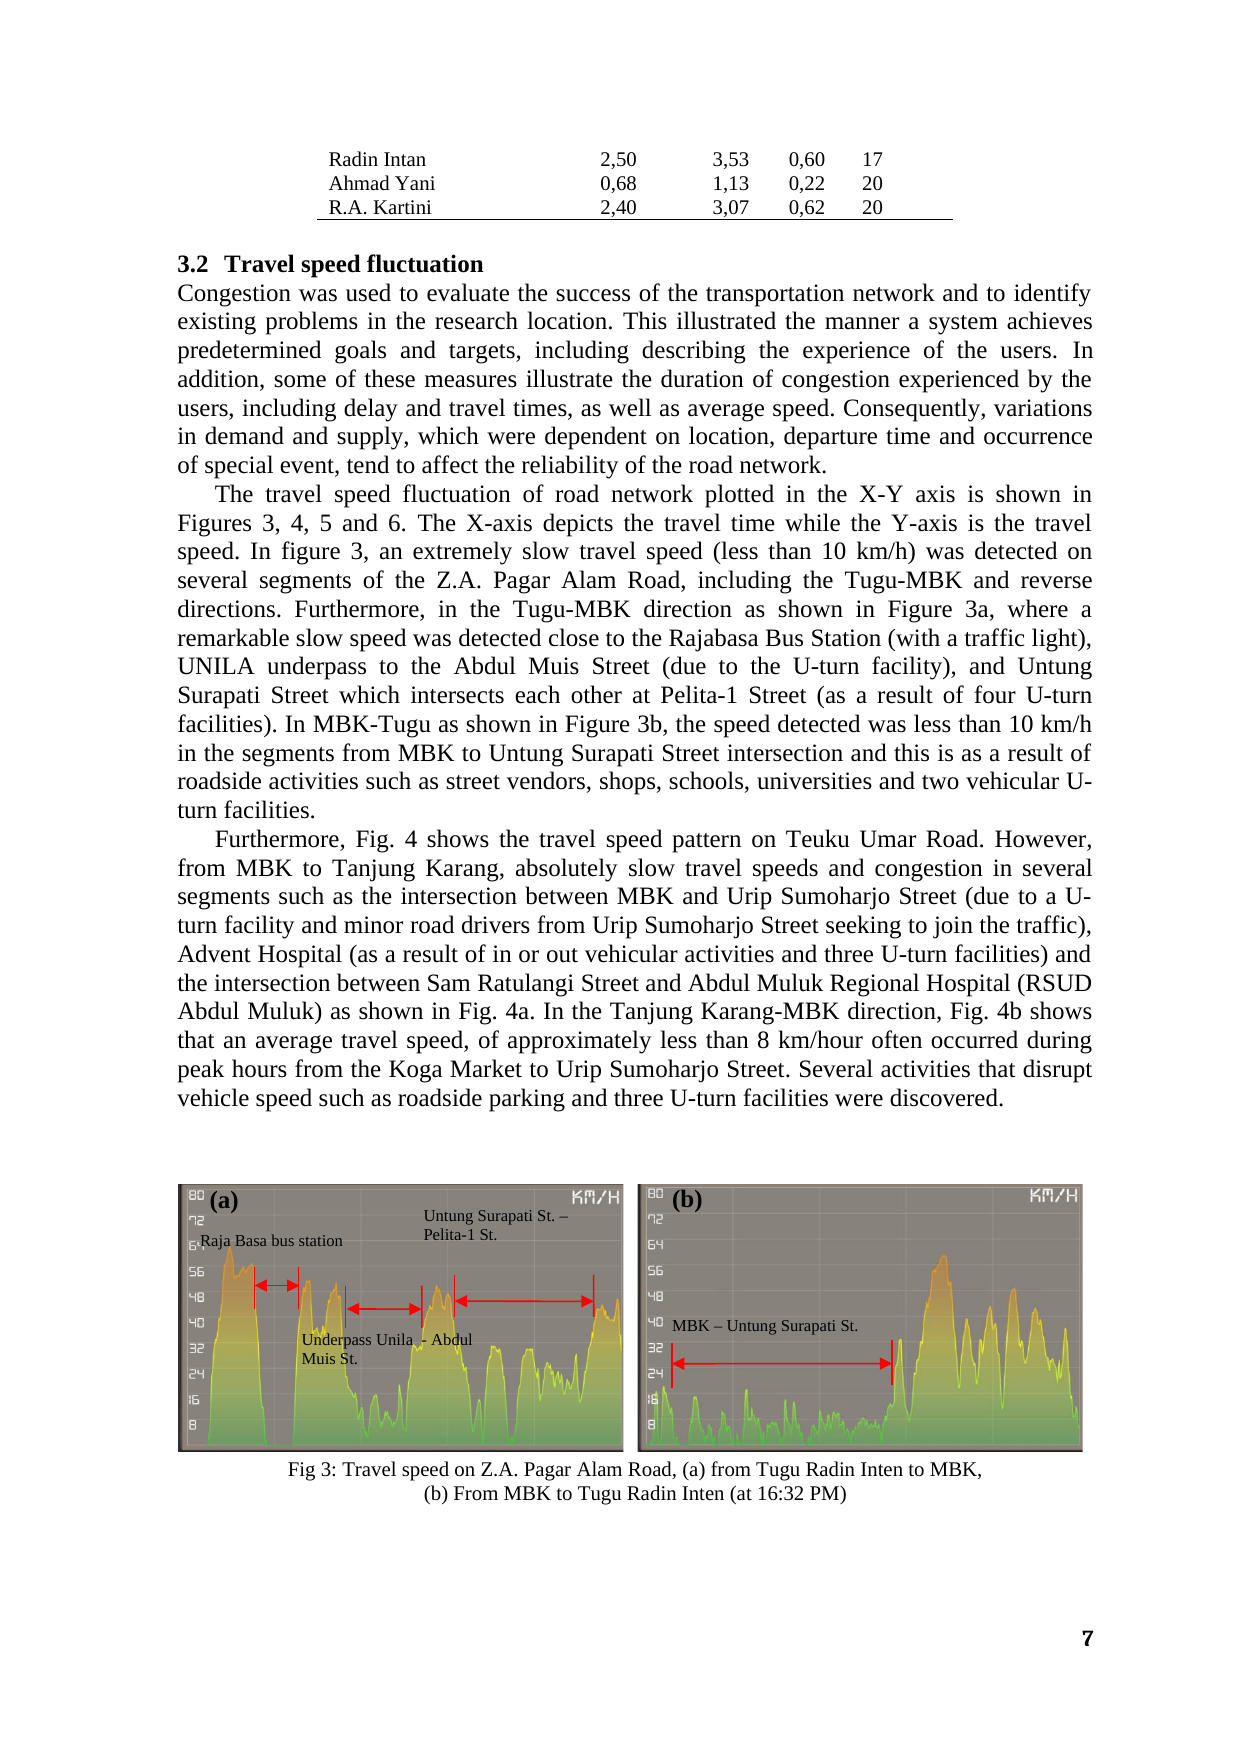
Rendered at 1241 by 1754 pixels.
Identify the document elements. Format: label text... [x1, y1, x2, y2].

text (b) From MBK to Tugu Radin Inten (at 16:32 PM) [177, 1481, 1093, 1504]
list Travel speed fluctuation [177, 249, 1093, 278]
text Congestion was used to evaluate the success of the transportation network and to identify existing problems in the research location. This illustrated the manner a system achieves predetermined goals and targets, including describing the experience of the users. In addition, some of these measures illustrate the duration of congestion experienced by the users, including delay and travel times, as well as average speed. Consequently, variations in demand and supply, which were dependent on location, departure time and occurrence of special event, tend to affect the reliability of the road network. [177, 278, 1093, 479]
table_cell Radin Intan [317, 147, 589, 171]
table_cell 0,62 [777, 195, 851, 219]
table_cell 20 [851, 195, 953, 219]
table_cell 3,53 [701, 147, 777, 171]
picture [178, 1184, 624, 1452]
table_cell 3,07 [701, 195, 777, 219]
text Furthermore, Fig. 4 shows the travel speed pattern on Teuku Umar Road. However, from MBK to Tanjung Karang, absolutely slow travel speeds and congestion in several segments such as the intersection between MBK and Urip Sumoharjo Street (due to a U-turn facility and minor road drivers from Urip Sumoharjo Street seeking to join the traffic), Advent Hospital (as a result of in or out vehicular activities and three U-turn facilities) and the intersection between Sam Ratulangi Street and Abdul Muluk Regional Hospital (RSUD Abdul Muluk) as shown in Fig. 4a. In the Tanjung Karang-MBK direction, Fig. 4b shows that an average travel speed, of approximately less than 8 km/hour often occurred during peak hours from the Koga Market to Urip Sumoharjo Street. Several activities that disrupt vehicle speed such as roadside parking and three U-turn facilities were discovered. [177, 824, 1093, 1111]
table_cell 2,40 [589, 195, 701, 219]
text The travel speed fluctuation of road network plotted in the X-Y axis is shown in Figures 3, 4, 5 and 6. The X-axis depicts the travel time while the Y-axis is the travel speed. In figure 3, an extremely slow travel speed (less than 10 km/h) was detected on several segments of the Z.A. Pagar Alam Road, including the Tugu-MBK and reverse directions. Furthermore, in the Tugu-MBK direction as shown in Figure 3a, where a remarkable slow speed was detected close to the Rajabasa Bus Station (with a traffic light), UNILA underpass to the Abdul Muis Street (due to the U-turn facility), and Untung Surapati Street which intersects each other at Pelita-1 Street (as a result of four U-turn facilities). In MBK-Tugu as shown in Figure 3b, the speed detected was less than 10 km/h in the segments from MBK to Untung Surapati Street intersection and this is as a result of roadside activities such as street vendors, shops, schools, universities and two vehicular U-turn facilities. [177, 479, 1093, 824]
text Fig 3: Travel speed on Z.A. Pagar Alam Road, (a) from Tugu Radin Inten to MBK, [177, 1456, 1093, 1481]
table_cell 2,50 [589, 147, 701, 171]
picture [637, 1184, 1083, 1452]
table_cell R.A. Kartini [317, 195, 589, 219]
table_cell Ahmad Yani [317, 171, 589, 195]
table_cell 20 [851, 171, 953, 195]
table_cell 17 [851, 147, 953, 171]
table_cell 0,68 [589, 171, 701, 195]
table_cell 1,13 [701, 171, 777, 195]
table_cell 0,22 [777, 171, 851, 195]
table_cell 0,60 [777, 147, 851, 171]
